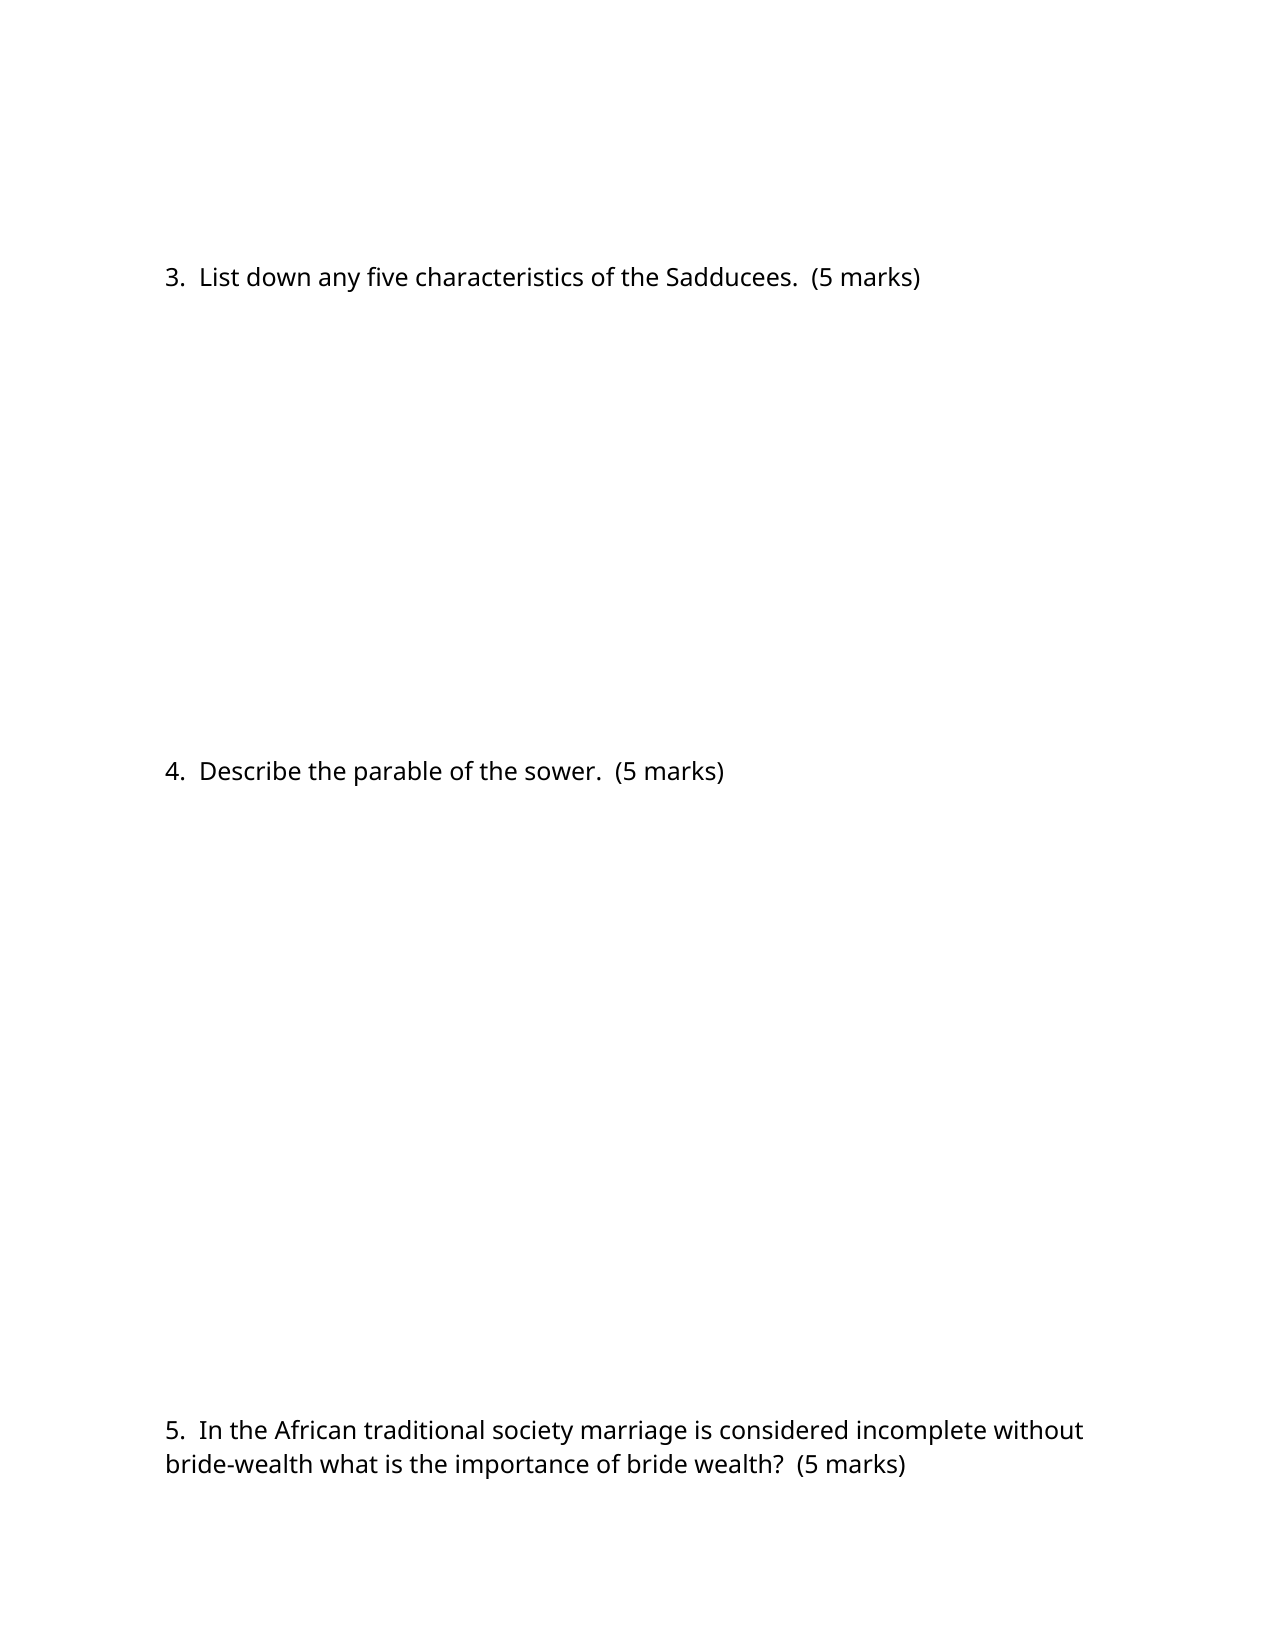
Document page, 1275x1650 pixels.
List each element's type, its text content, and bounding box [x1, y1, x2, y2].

text 4. Describe the parable of the sower. (5 marks) [165, 754, 1125, 788]
text 3. List down any five characteristics of the Sadducees. (5 marks) [165, 260, 1125, 294]
text 5. In the African traditional society marriage is considered incomplete without bride-wealth what is the importance of bride wealth? (5 marks) [165, 1413, 1125, 1481]
